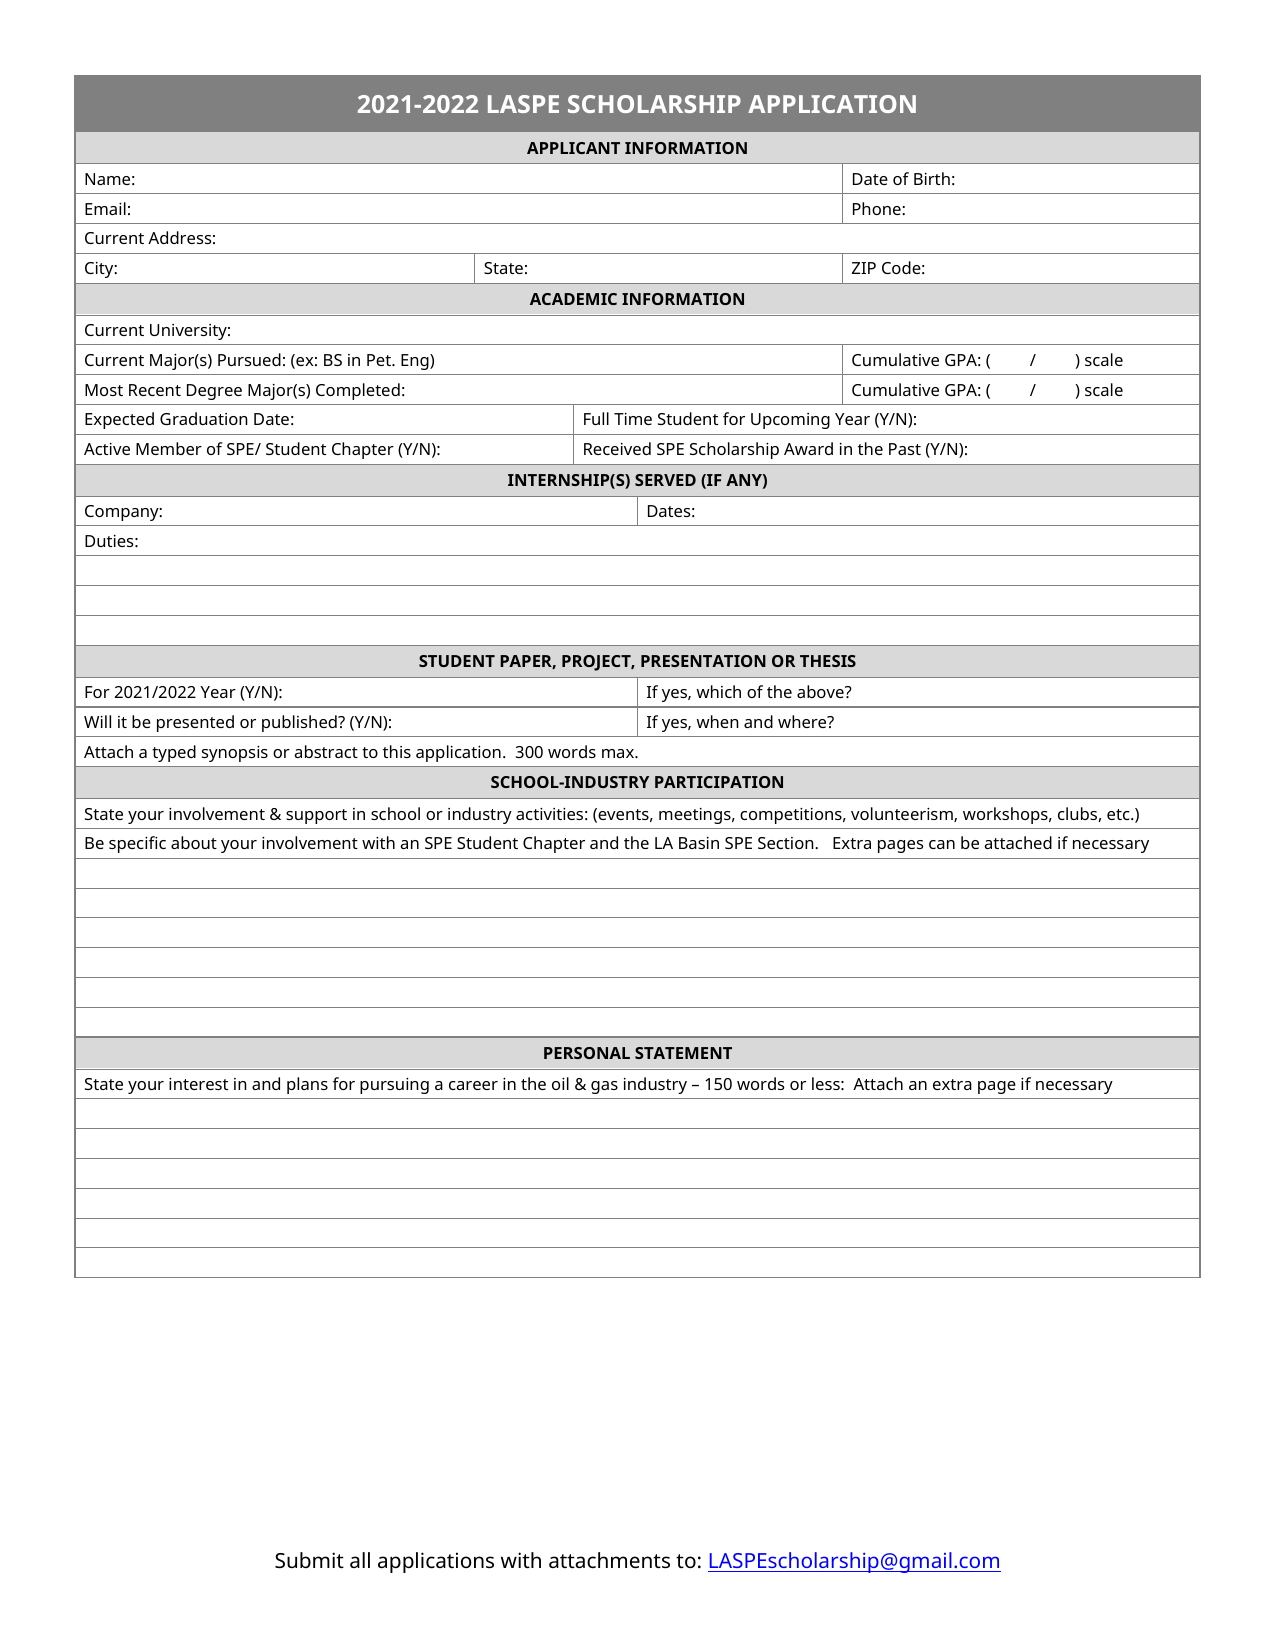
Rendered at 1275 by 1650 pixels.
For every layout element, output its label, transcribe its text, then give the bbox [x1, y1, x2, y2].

table_cell Current Major(s) Pursued: (ex: BS in Pet. Eng) [76, 345, 842, 374]
table_cell Name: [76, 164, 842, 193]
table_cell State your interest in and plans for pursuing a career in the oil & gas industry – 150 words or less: Attach an extra page if necessary [76, 1070, 1199, 1098]
table_cell school-Industry participation [76, 767, 1199, 798]
table_cell Academic Information [76, 284, 1199, 314]
table_cell [76, 556, 1199, 585]
table_cell Company: [76, 497, 637, 525]
table_cell [76, 1008, 1199, 1036]
table_cell Cumulative GPA: ( / ) scale [843, 375, 1199, 404]
table_cell If yes, when and where? [638, 708, 1199, 736]
table_cell student paper, project, presentation or thesis [76, 646, 1199, 677]
table_cell Expected Graduation Date: [76, 405, 573, 434]
table_cell [76, 1129, 1199, 1158]
table_cell [76, 948, 1199, 977]
table_cell Email: [76, 194, 842, 223]
table_cell State: [475, 254, 842, 282]
table_cell [76, 1248, 1199, 1277]
table_cell [76, 889, 1199, 917]
table_cell For 2021/2022 Year (Y/N): [76, 678, 637, 706]
table_cell Current University: [76, 316, 1199, 344]
table_cell Will it be presented or published? (Y/N): [76, 708, 637, 736]
table_cell Current Address: [76, 224, 1199, 253]
table_cell [76, 1189, 1199, 1217]
table_cell Phone: [843, 194, 1199, 223]
table_cell [76, 1159, 1199, 1188]
table_cell Active Member of SPE/ Student Chapter (Y/N): [76, 435, 573, 463]
table_cell [76, 1219, 1199, 1247]
table_cell [76, 978, 1199, 1007]
table_cell Cumulative GPA: ( / ) scale [843, 345, 1199, 374]
table_cell Received SPE Scholarship Award in the Past (Y/N): [574, 435, 1199, 463]
table_cell Personal statement [76, 1038, 1199, 1068]
table_cell [76, 616, 1199, 644]
table_cell [76, 586, 1199, 615]
table_cell [76, 859, 1199, 887]
table_cell State your involvement & support in school or industry activities: (events, meetings, competitions, volunteerism, workshops, clubs, etc.) [76, 799, 1199, 828]
table_cell Most Recent Degree Major(s) Completed: [76, 375, 842, 404]
table_cell Applicant Information [76, 132, 1199, 163]
table_cell ZIP Code: [843, 254, 1199, 282]
table_cell [76, 1099, 1199, 1128]
table_cell Date of Birth: [843, 164, 1199, 193]
table_cell Internship(s) served (if any) [76, 465, 1199, 496]
table_cell Be specific about your involvement with an SPE Student Chapter and the LA Basin SPE Section. Extra pages can be attached if necessary [76, 829, 1199, 858]
table_cell Attach a typed synopsis or abstract to this application. 300 words max. [76, 737, 1199, 766]
table_cell Full Time Student for Upcoming Year (Y/N): [574, 405, 1199, 434]
table_cell Dates: [638, 497, 1199, 525]
table_header 2021-2022 LASPE Scholarship application [76, 76, 1199, 131]
table_cell If yes, which of the above? [638, 678, 1199, 706]
table_cell Duties: [76, 526, 1199, 555]
table_cell City: [76, 254, 474, 282]
table_cell [76, 918, 1199, 947]
